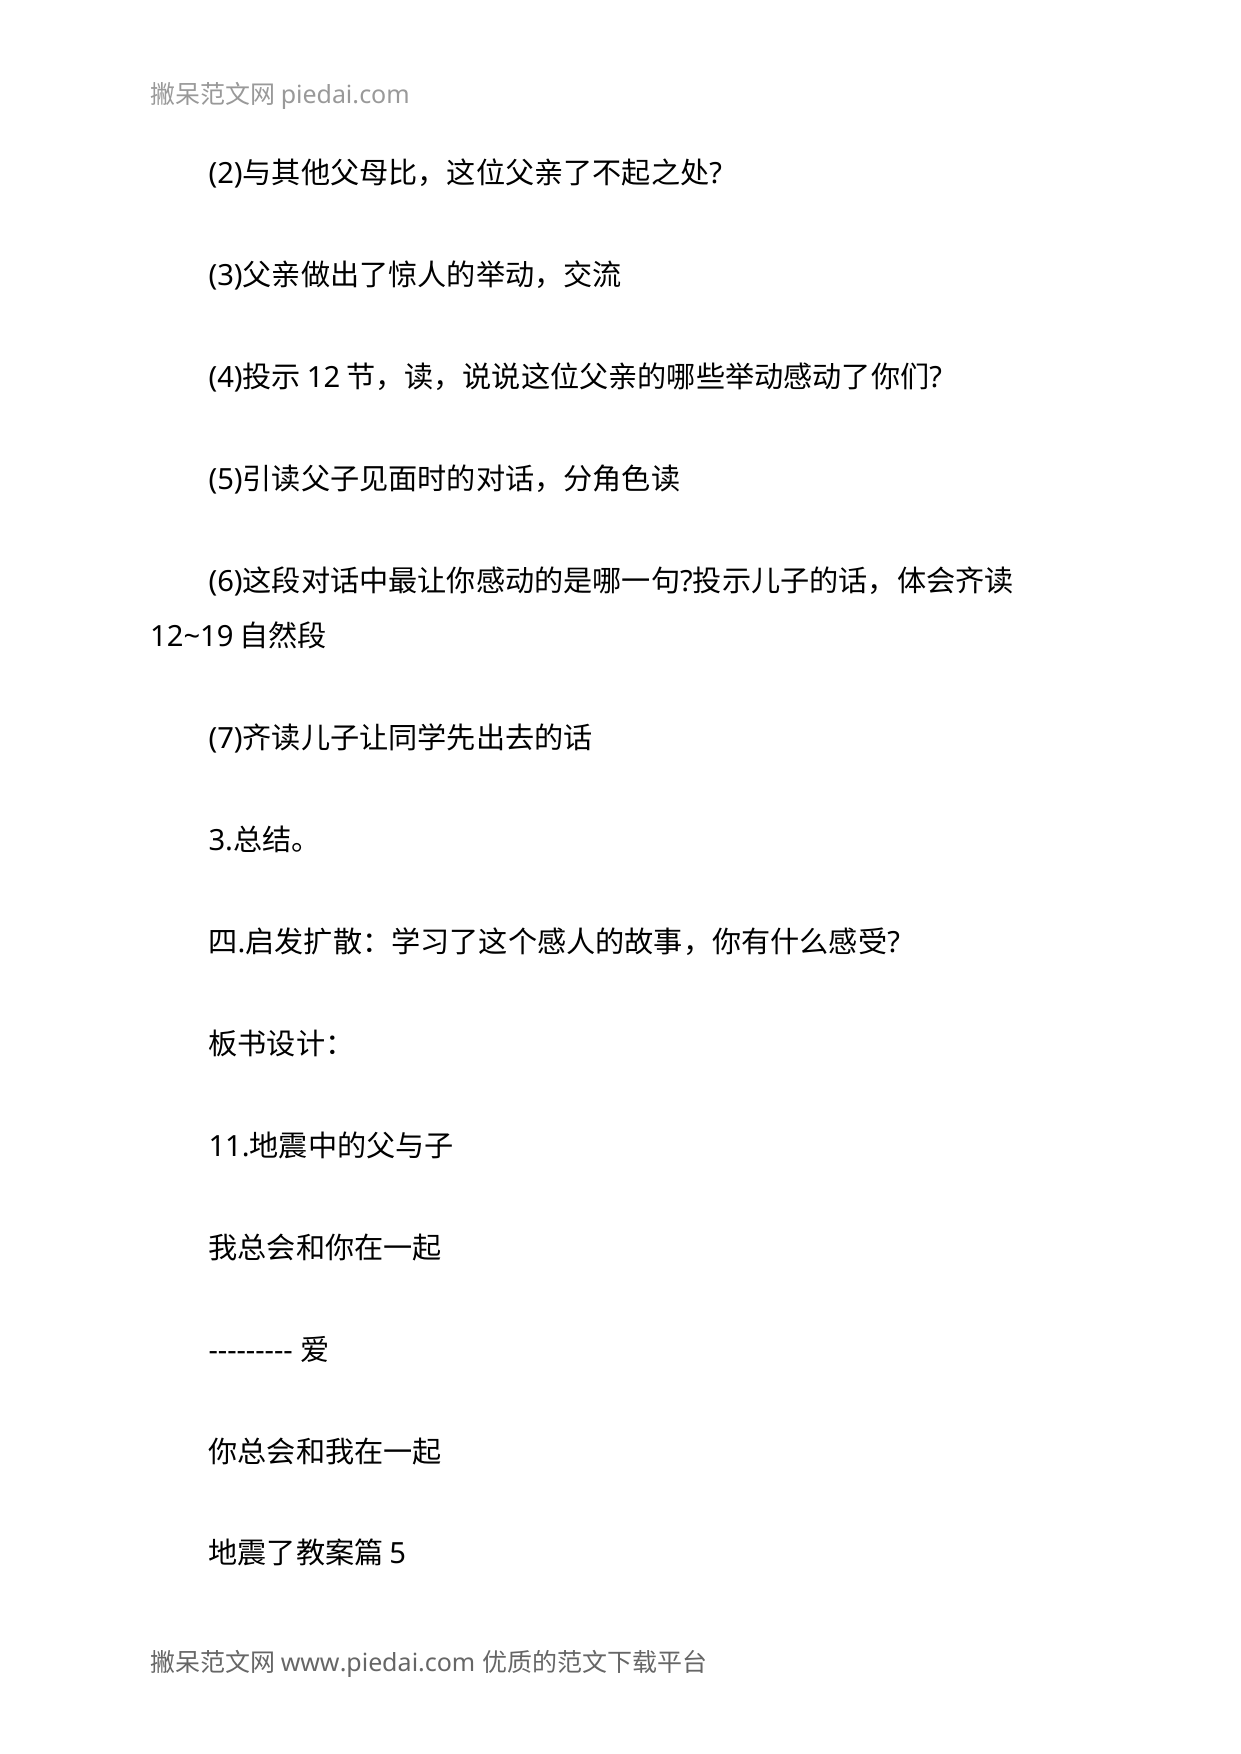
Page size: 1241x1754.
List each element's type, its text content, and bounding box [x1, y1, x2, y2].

text (2)与其他父母比，这位父亲了不起之处? [150, 150, 1090, 192]
text 你总会和我在一起 [150, 1428, 1090, 1471]
text (3)父亲做出了惊人的举动，交流 [150, 252, 1090, 294]
text --------- 爱 [150, 1326, 1090, 1369]
text 四.启发扩散：学习了这个感人的故事，你有什么感受? [150, 919, 1090, 961]
text 3.总结。 [150, 817, 1090, 859]
text (7)齐读儿子让同学先出去的话 [150, 715, 1090, 757]
text 地震了教案篇5 [150, 1530, 1090, 1572]
text 我总会和你在一起 [150, 1224, 1090, 1267]
text 板书设计： [150, 1021, 1090, 1063]
text 11.地震中的父与子 [150, 1123, 1090, 1165]
text (5)引读父子见面时的对话，分角色读 [150, 456, 1090, 498]
text (6)这段对话中最让你感动的是哪一句?投示儿子的话，体会齐读12~19自然段 [150, 558, 1090, 655]
text (4)投示12节，读，说说这位父亲的哪些举动感动了你们? [150, 354, 1090, 396]
